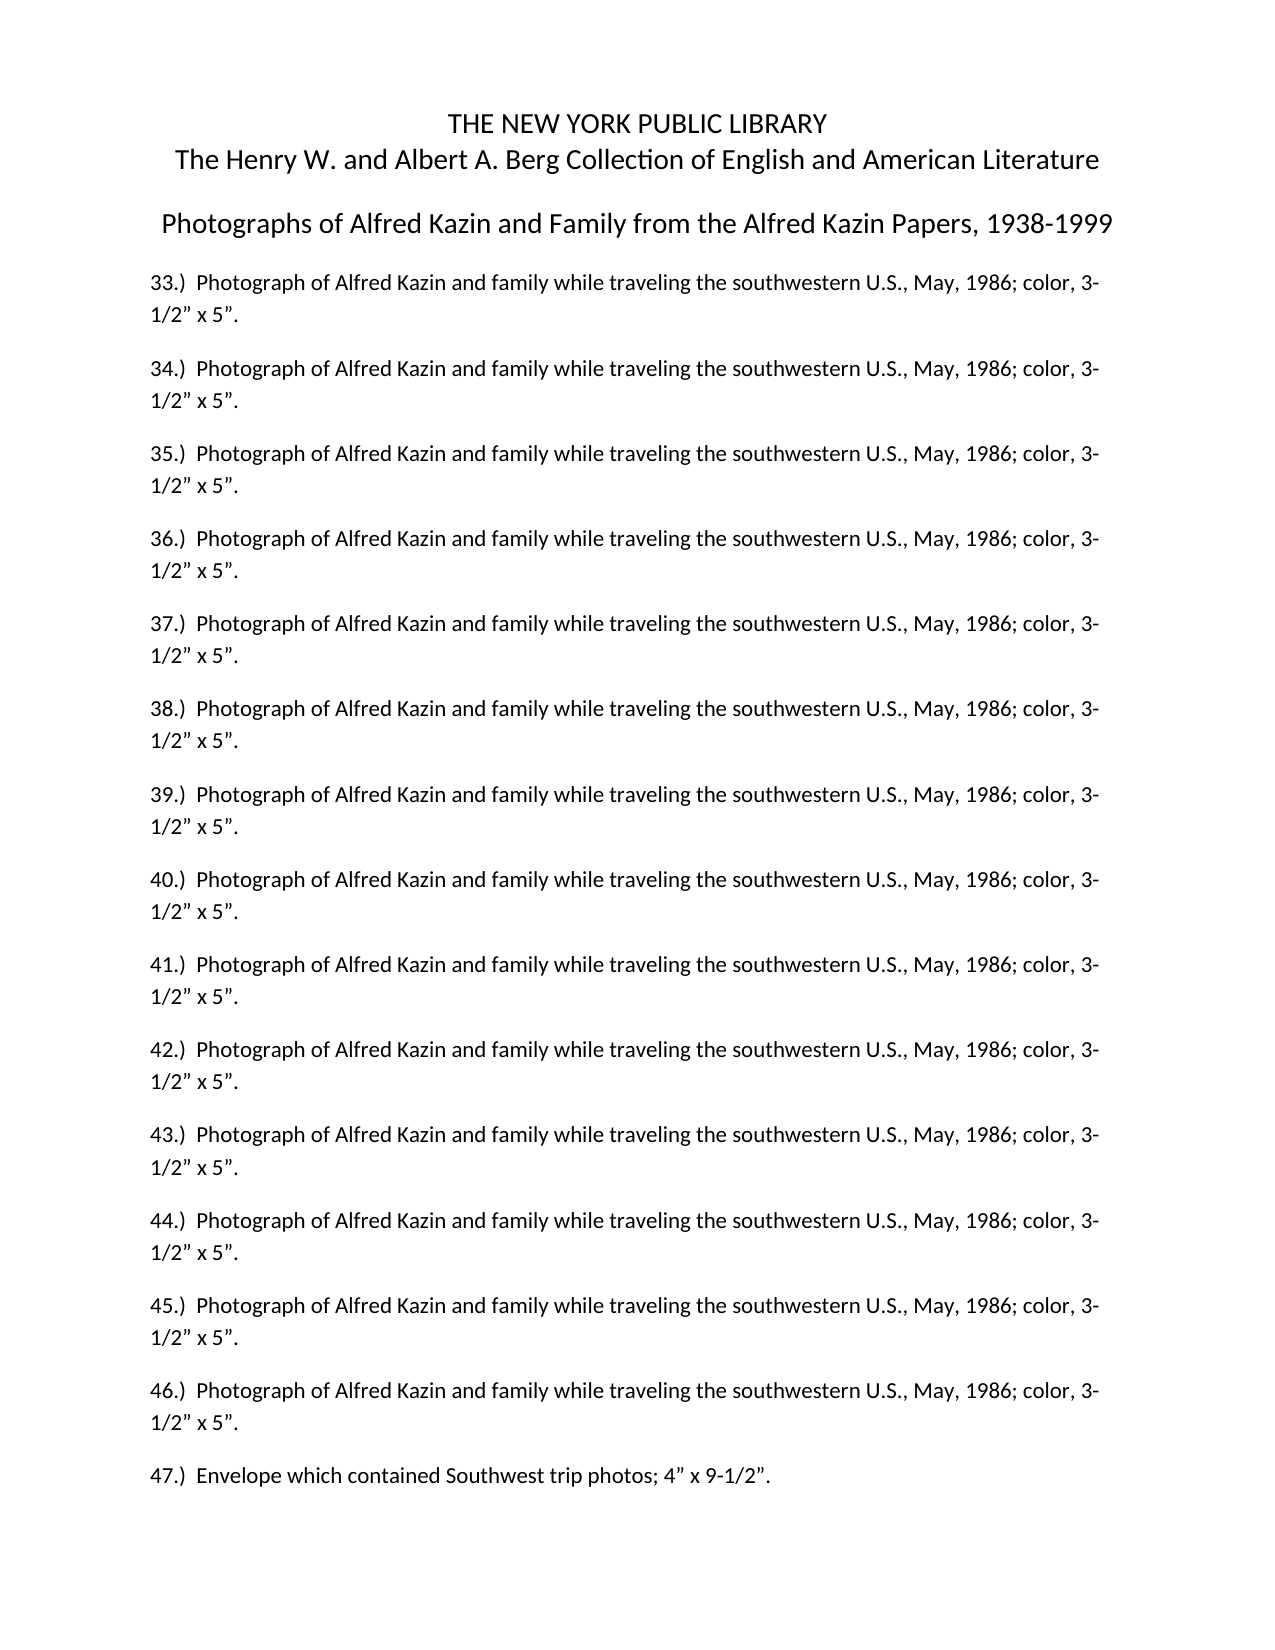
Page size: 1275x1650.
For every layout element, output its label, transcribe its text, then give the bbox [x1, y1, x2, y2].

text 39.) Photograph of Alfred Kazin and family while traveling the southwestern U.S., May, 1986; color, 3-1/2” x 5”. [150, 780, 1125, 840]
text 43.) Photograph of Alfred Kazin and family while traveling the southwestern U.S., May, 1986; color, 3-1/2” x 5”. [150, 1121, 1125, 1181]
text 44.) Photograph of Alfred Kazin and family while traveling the southwestern U.S., May, 1986; color, 3-1/2” x 5”. [150, 1206, 1125, 1266]
text 47.) Envelope which contained Southwest trip photos; 4” x 9-1/2”. [150, 1461, 1125, 1489]
text 40.) Photograph of Alfred Kazin and family while traveling the southwestern U.S., May, 1986; color, 3-1/2” x 5”. [150, 865, 1125, 925]
text 34.) Photograph of Alfred Kazin and family while traveling the southwestern U.S., May, 1986; color, 3-1/2” x 5”. [150, 354, 1125, 414]
text 42.) Photograph of Alfred Kazin and family while traveling the southwestern U.S., May, 1986; color, 3-1/2” x 5”. [150, 1035, 1125, 1096]
text 36.) Photograph of Alfred Kazin and family while traveling the southwestern U.S., May, 1986; color, 3-1/2” x 5”. [150, 524, 1125, 584]
text 45.) Photograph of Alfred Kazin and family while traveling the southwestern U.S., May, 1986; color, 3-1/2” x 5”. [150, 1291, 1125, 1351]
text 33.) Photograph of Alfred Kazin and family while traveling the southwestern U.S., May, 1986; color, 3-1/2” x 5”. [150, 268, 1125, 329]
text 38.) Photograph of Alfred Kazin and family while traveling the southwestern U.S., May, 1986; color, 3-1/2” x 5”. [150, 694, 1125, 755]
text 41.) Photograph of Alfred Kazin and family while traveling the southwestern U.S., May, 1986; color, 3-1/2” x 5”. [150, 950, 1125, 1010]
text 46.) Photograph of Alfred Kazin and family while traveling the southwestern U.S., May, 1986; color, 3-1/2” x 5”. [150, 1376, 1125, 1436]
text 35.) Photograph of Alfred Kazin and family while traveling the southwestern U.S., May, 1986; color, 3-1/2” x 5”. [150, 439, 1125, 499]
text 37.) Photograph of Alfred Kazin and family while traveling the southwestern U.S., May, 1986; color, 3-1/2” x 5”. [150, 609, 1125, 669]
